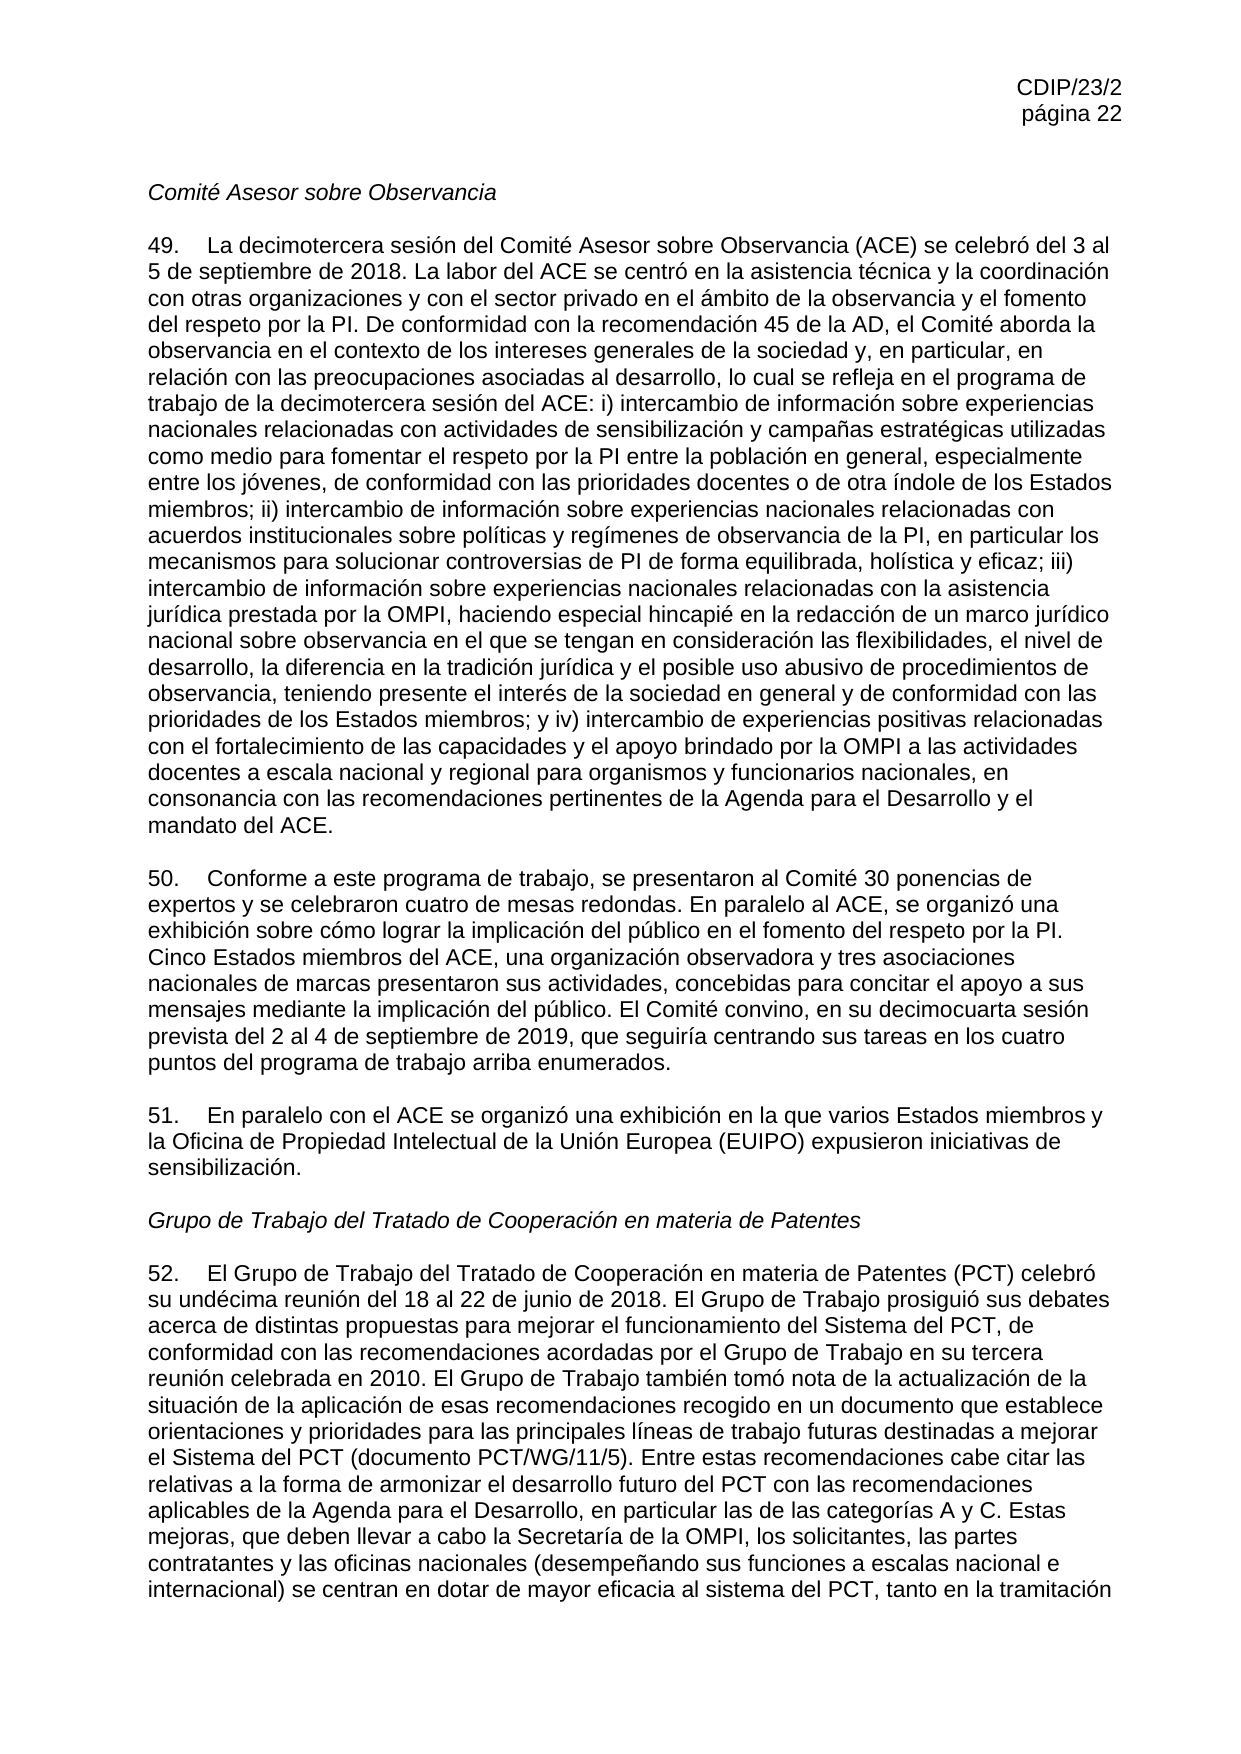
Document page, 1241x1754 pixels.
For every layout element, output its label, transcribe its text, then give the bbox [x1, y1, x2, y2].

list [148, 1260, 1122, 1602]
list En paralelo con el ACE se organizó una exhibición en la que varios Estados miembros y la Oficina de Propiedad Intelectual de la Unión Europea (EUIPO) expusieron iniciativas de sensibilización. [148, 1102, 1122, 1181]
list Conforme a este programa de trabajo, se presentaron al Comité 30 ponencias de expertos y se celebraron cuatro de mesas redondas. En paralelo al ACE, se organizó una exhibición sobre cómo lograr la implicación del público en el fomento del respeto por la PI. Cinco Estados miembros del ACE, una organización observadora y tres asociaciones nacionales de marcas presentaron sus actividades, concebidas para concitar el apoyo a sus mensajes mediante la implicación del público. El Comité convino, en su decimocuarta sesión prevista del 2 al 4 de septiembre de 2019, que seguiría centrando sus tareas en los cuatro puntos del programa de trabajo arriba enumerados. [148, 864, 1122, 1075]
text Grupo de Trabajo del Tratado de Cooperación en materia de Patentes [148, 1207, 1122, 1233]
text Comité Asesor sobre Observancia [148, 179, 1122, 206]
list La decimotercera sesión del Comité Asesor sobre Observancia (ACE) se celebró del 3 al 5 de septiembre de 2018. La labor del ACE se centró en la asistencia técnica y la coordinación con otras organizaciones y con el sector privado en el ámbito de la observancia y el fomento del respeto por la PI. De conformidad con la recomendación 45 de la AD, el Comité aborda la observancia en el contexto de los intereses generales de la sociedad y, en particular, en relación con las preocupaciones asociadas al desarrollo, lo cual se refleja en el programa de trabajo de la decimotercera sesión del ACE: i) intercambio de información sobre experiencias nacionales relacionadas con actividades de sensibilización y campañas estratégicas utilizadas como medio para fomentar el respeto por la PI entre la población en general, especialmente entre los jóvenes, de conformidad con las prioridades docentes o de otra índole de los Estados miembros; ii) intercambio de información sobre experiencias nacionales relacionadas con acuerdos institucionales sobre políticas y regímenes de observancia de la PI, en particular los mecanismos para solucionar controversias de PI de forma equilibrada, holística y eficaz; iii) intercambio de información sobre experiencias nacionales relacionadas con la asistencia jurídica prestada por la OMPI, haciendo especial hincapié en la redacción de un marco jurídico nacional sobre observancia en el que se tengan en consideración las flexibilidades, el nivel de desarrollo, la diferencia en la tradición jurídica y el posible uso abusivo de procedimientos de observancia, teniendo presente el interés de la sociedad en general y de conformidad con las prioridades de los Estados miembros; y iv) intercambio de experiencias positivas relacionadas con el fortalecimiento de las capacidades y el apoyo brindado por la OMPI a las actividades docentes a escala nacional y regional para organismos y funcionarios nacionales, en consonancia con las recomendaciones pertinentes de la Agenda para el Desarrollo y el mandato del ACE. [148, 232, 1122, 838]
